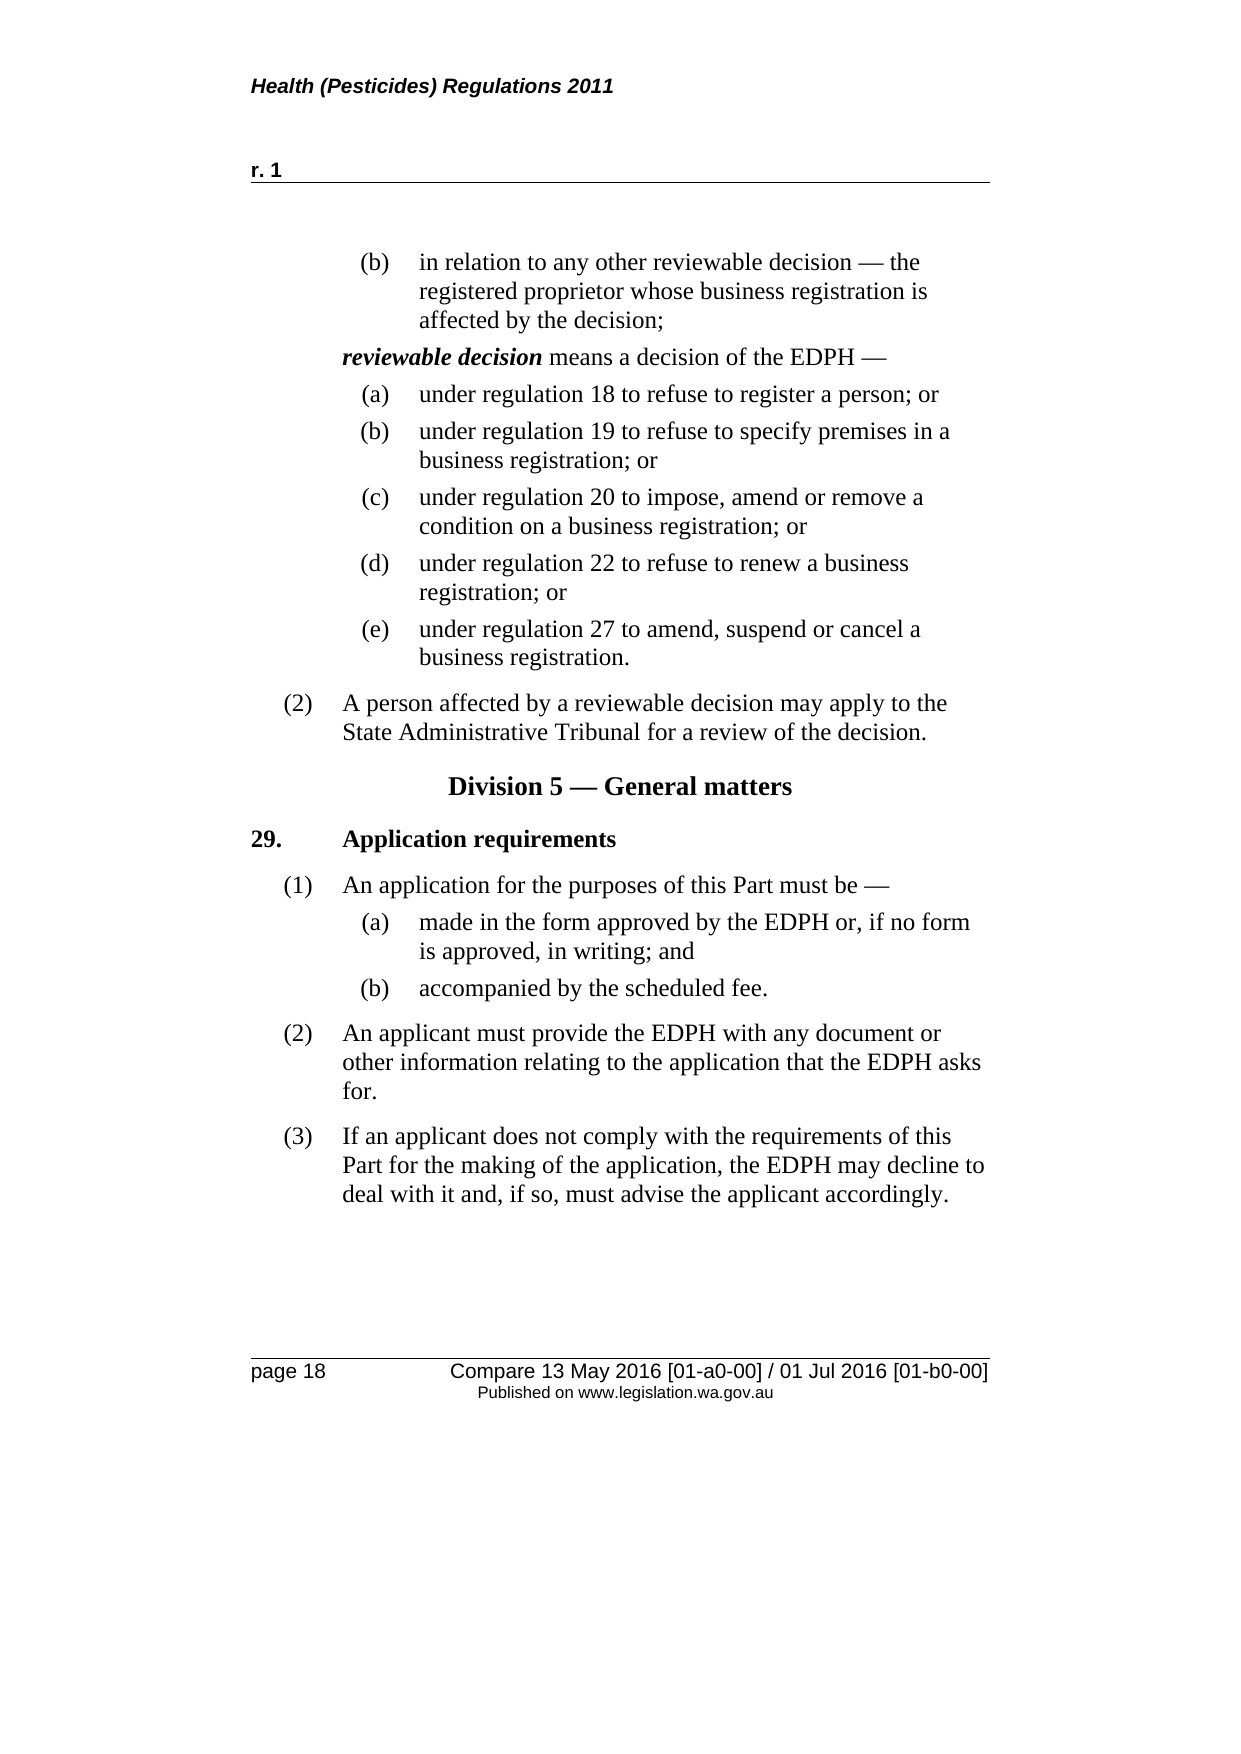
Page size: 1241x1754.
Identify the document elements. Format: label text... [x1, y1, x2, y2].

text (2) An applicant must provide the EDPH with any document or other information relating to the application that the EDPH asks for. [251, 1018, 990, 1104]
text (3) If an applicant does not comply with the requirements of this Part for the making of the application, the EDPH may decline to deal with it and, if so, must advise the applicant accordingly. [251, 1121, 990, 1207]
text reviewable decision means a decision of the EDPH — [251, 342, 990, 371]
text (a) under regulation 18 to refuse to register a person; or [251, 379, 990, 408]
text (1) An application for the purposes of this Part must be — [251, 870, 990, 899]
text (b) accompanied by the scheduled fee. [251, 973, 990, 1002]
text (b) in relation to any other reviewable decision — the registered proprietor whose business registration is affected by the decision; [251, 247, 990, 334]
subtitle 29. Application requirements [251, 824, 990, 853]
text (a) made in the form approved by the EDPH or, if no form is approved, in writing; and [251, 907, 990, 964]
text (c) under regulation 20 to impose, amend or remove a condition on a business registration; or [251, 482, 990, 539]
text (e) under regulation 27 to amend, suspend or cancel a business registration. [251, 614, 990, 671]
text (2) A person affected by a reviewable decision may apply to the State Administrative Tribunal for a review of the decision. [251, 688, 990, 745]
subtitle Division 5 — General matters [251, 770, 990, 802]
text (b) under regulation 19 to refuse to specify premises in a business registration; or [251, 416, 990, 474]
text (d) under regulation 22 to refuse to renew a business registration; or [251, 548, 990, 605]
